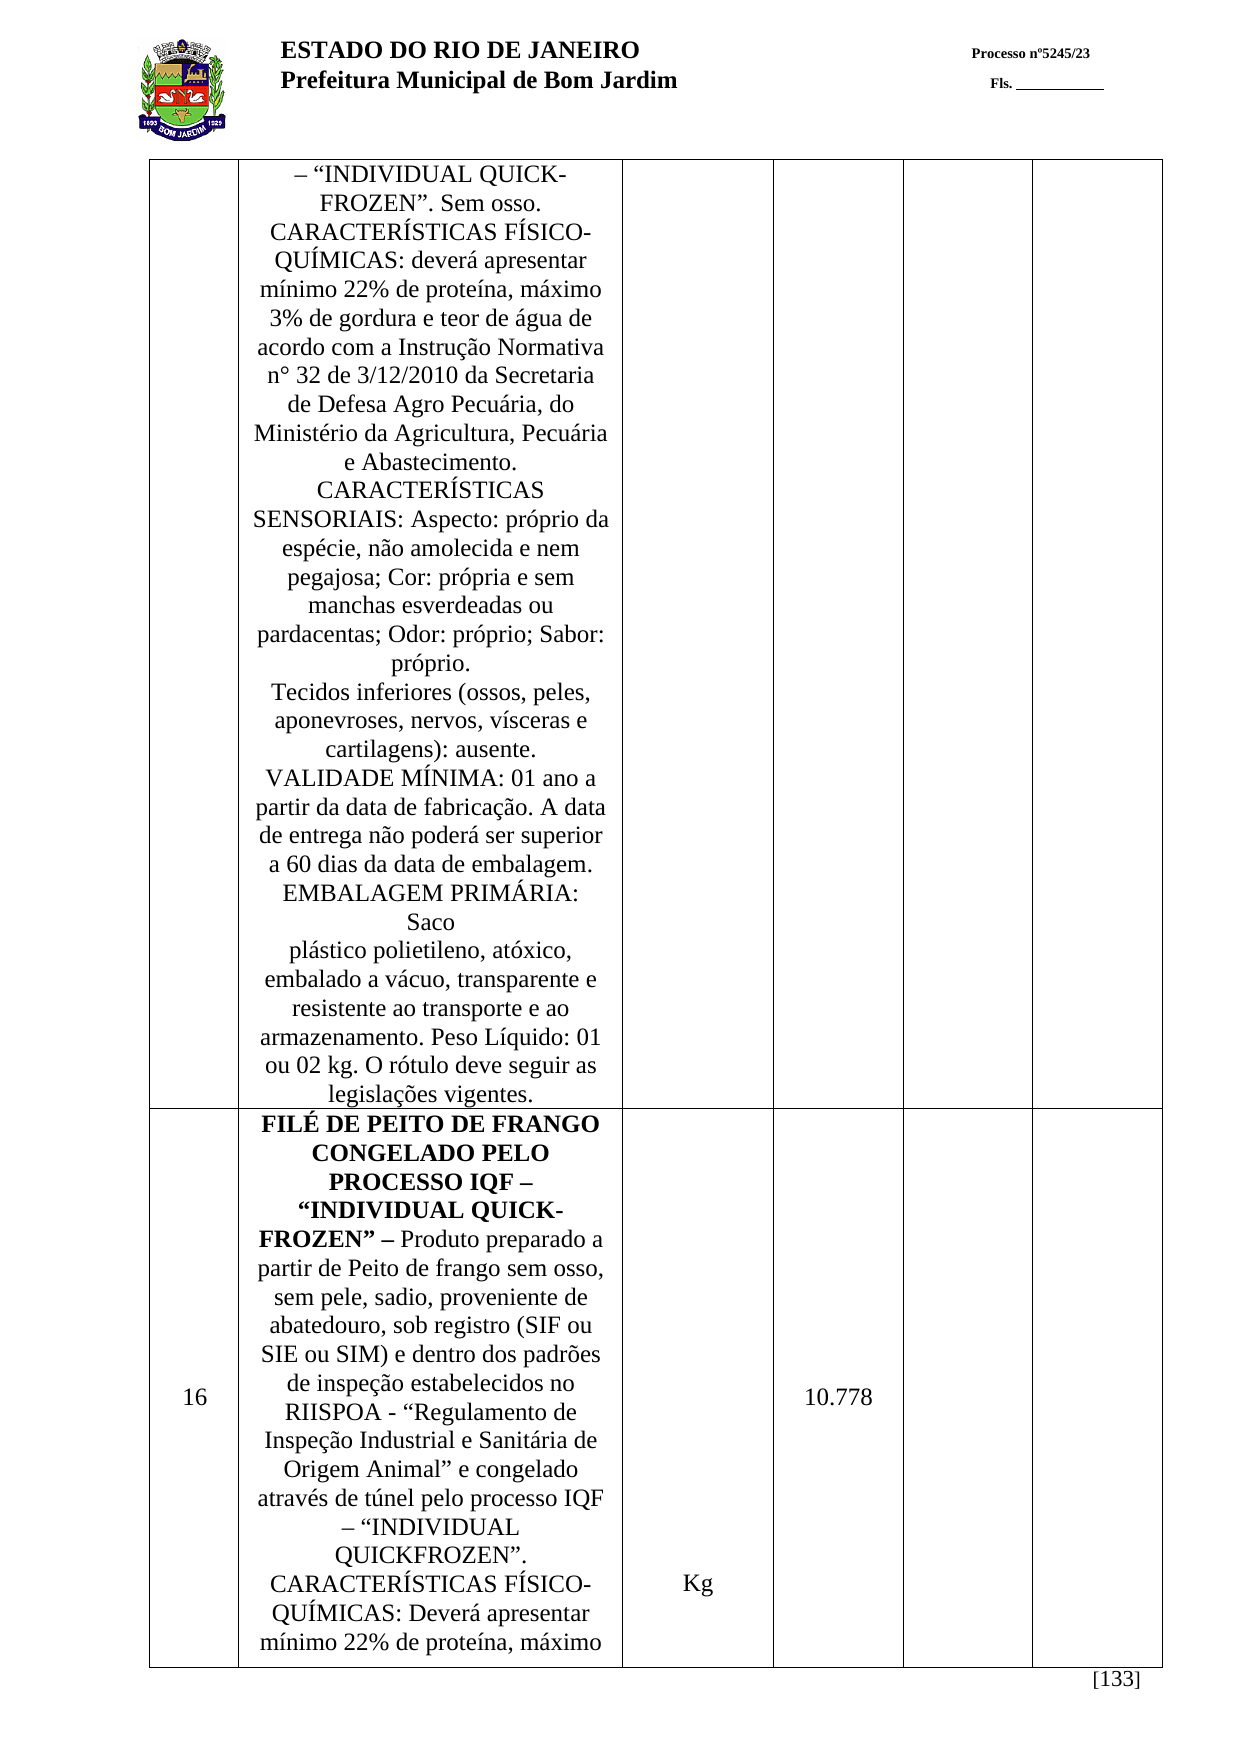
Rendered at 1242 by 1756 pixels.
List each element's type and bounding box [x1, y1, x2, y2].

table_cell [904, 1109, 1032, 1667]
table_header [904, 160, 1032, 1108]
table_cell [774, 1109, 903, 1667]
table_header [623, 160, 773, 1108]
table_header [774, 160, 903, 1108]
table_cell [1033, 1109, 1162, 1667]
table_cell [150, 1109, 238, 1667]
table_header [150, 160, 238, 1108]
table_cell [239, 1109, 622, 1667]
picture [136, 37, 227, 142]
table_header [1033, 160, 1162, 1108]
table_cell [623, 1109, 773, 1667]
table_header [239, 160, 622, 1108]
